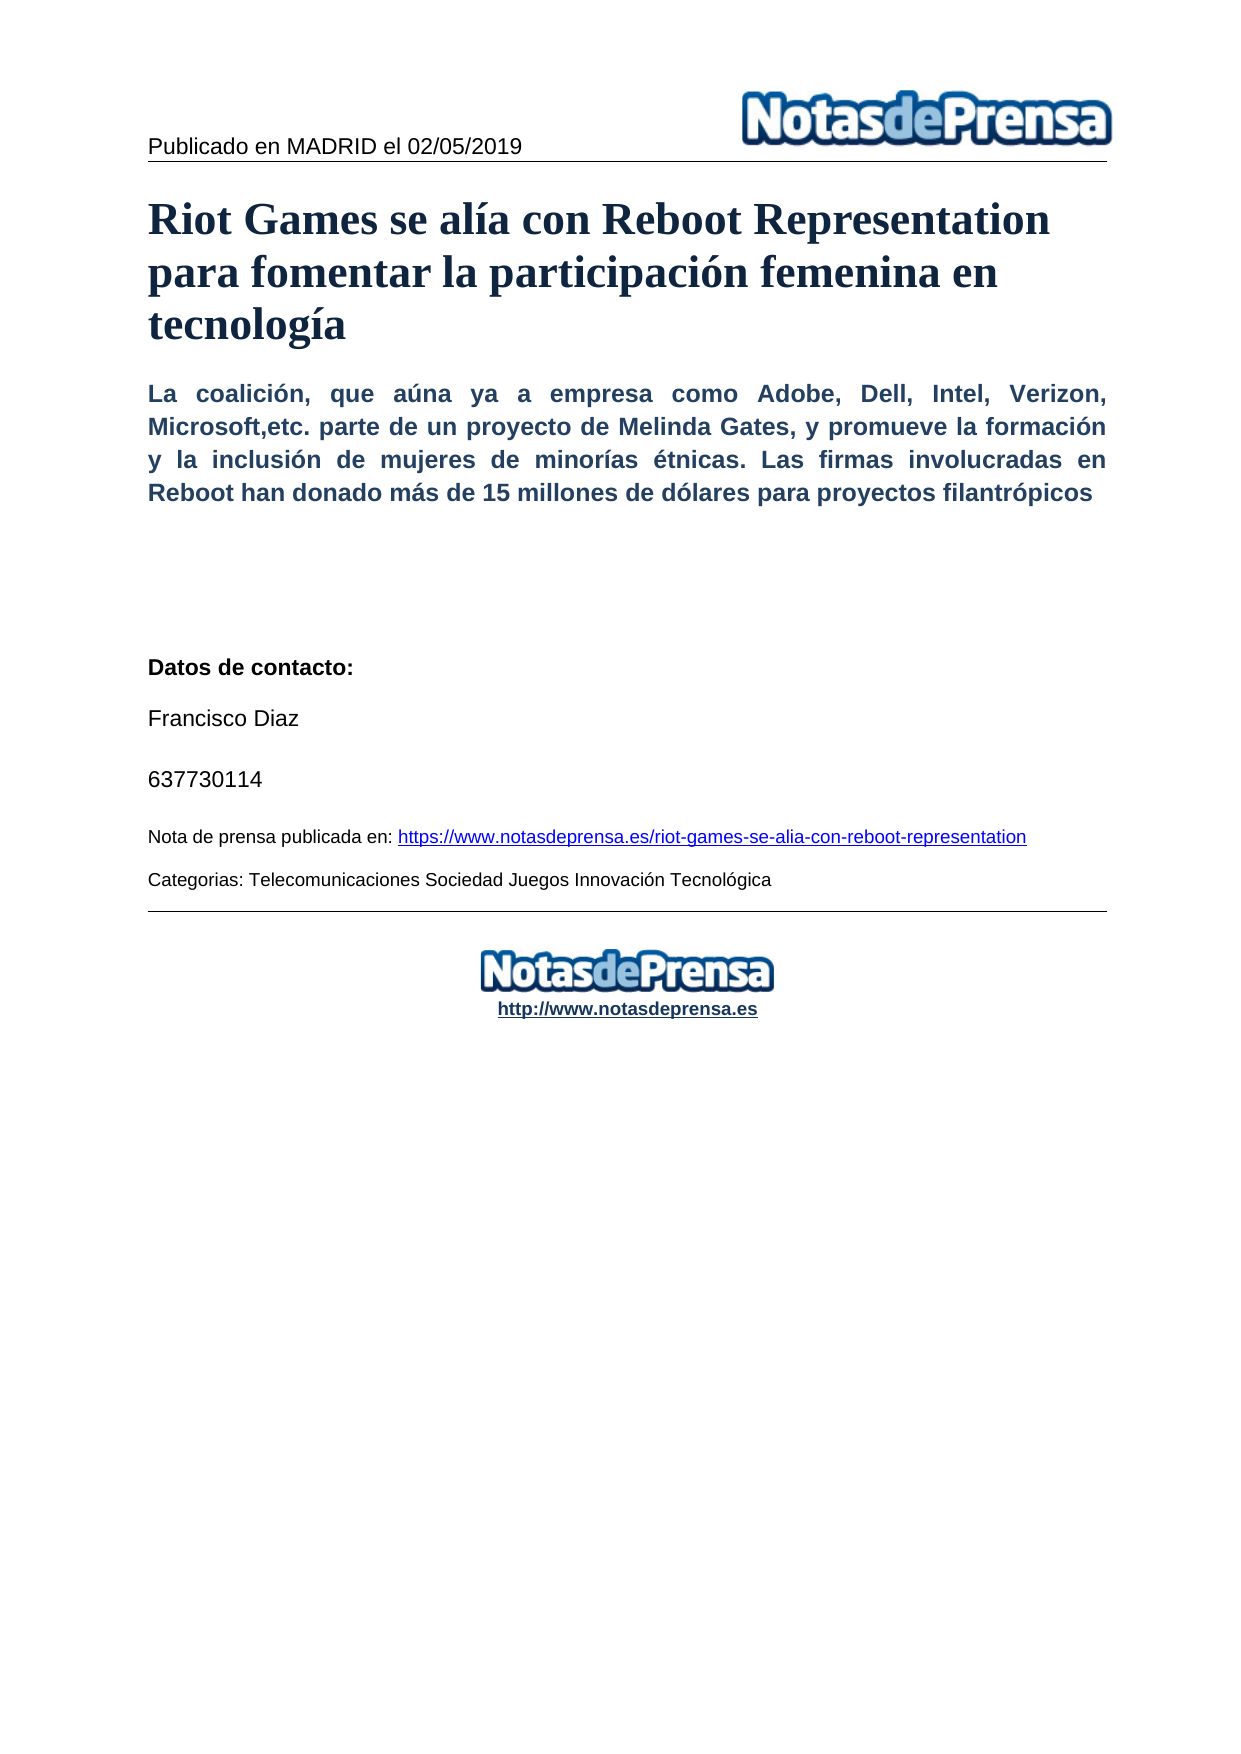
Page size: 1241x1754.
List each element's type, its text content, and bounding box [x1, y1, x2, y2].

text Francisco Diaz [148, 705, 1063, 732]
text Nota de prensa publicada en: https://www.notasdeprensa.es/riot-games-se-alia-con-reboot-representation [148, 826, 1107, 848]
subtitle La coalición, que aúna ya a empresa como Adobe, Dell, Intel, Verizon, Microsoft,etc. parte de un proyecto de Melinda Gates, y promueve la formación y la inclusión de mujeres de minorías étnicas. Las firmas involucradas en Reboot han donado más de 15 millones de dólares para proyectos filantrópicos [148, 379, 1107, 507]
subtitle Riot Games se alía con Reboot Representation para fomentar la participación femenina en tecnología [148, 192, 1107, 350]
text Datos de contacto: [148, 654, 1107, 681]
text http://www.notasdeprensa.es [148, 998, 1107, 1019]
picture [480, 948, 775, 994]
text Publicado en MADRID el 02/05/2019 [148, 133, 1107, 161]
text 637730114 [148, 766, 1063, 792]
picture [742, 90, 1113, 148]
text Categorias: Telecomunicaciones Sociedad Juegos Innovación Tecnológica [148, 868, 1107, 890]
